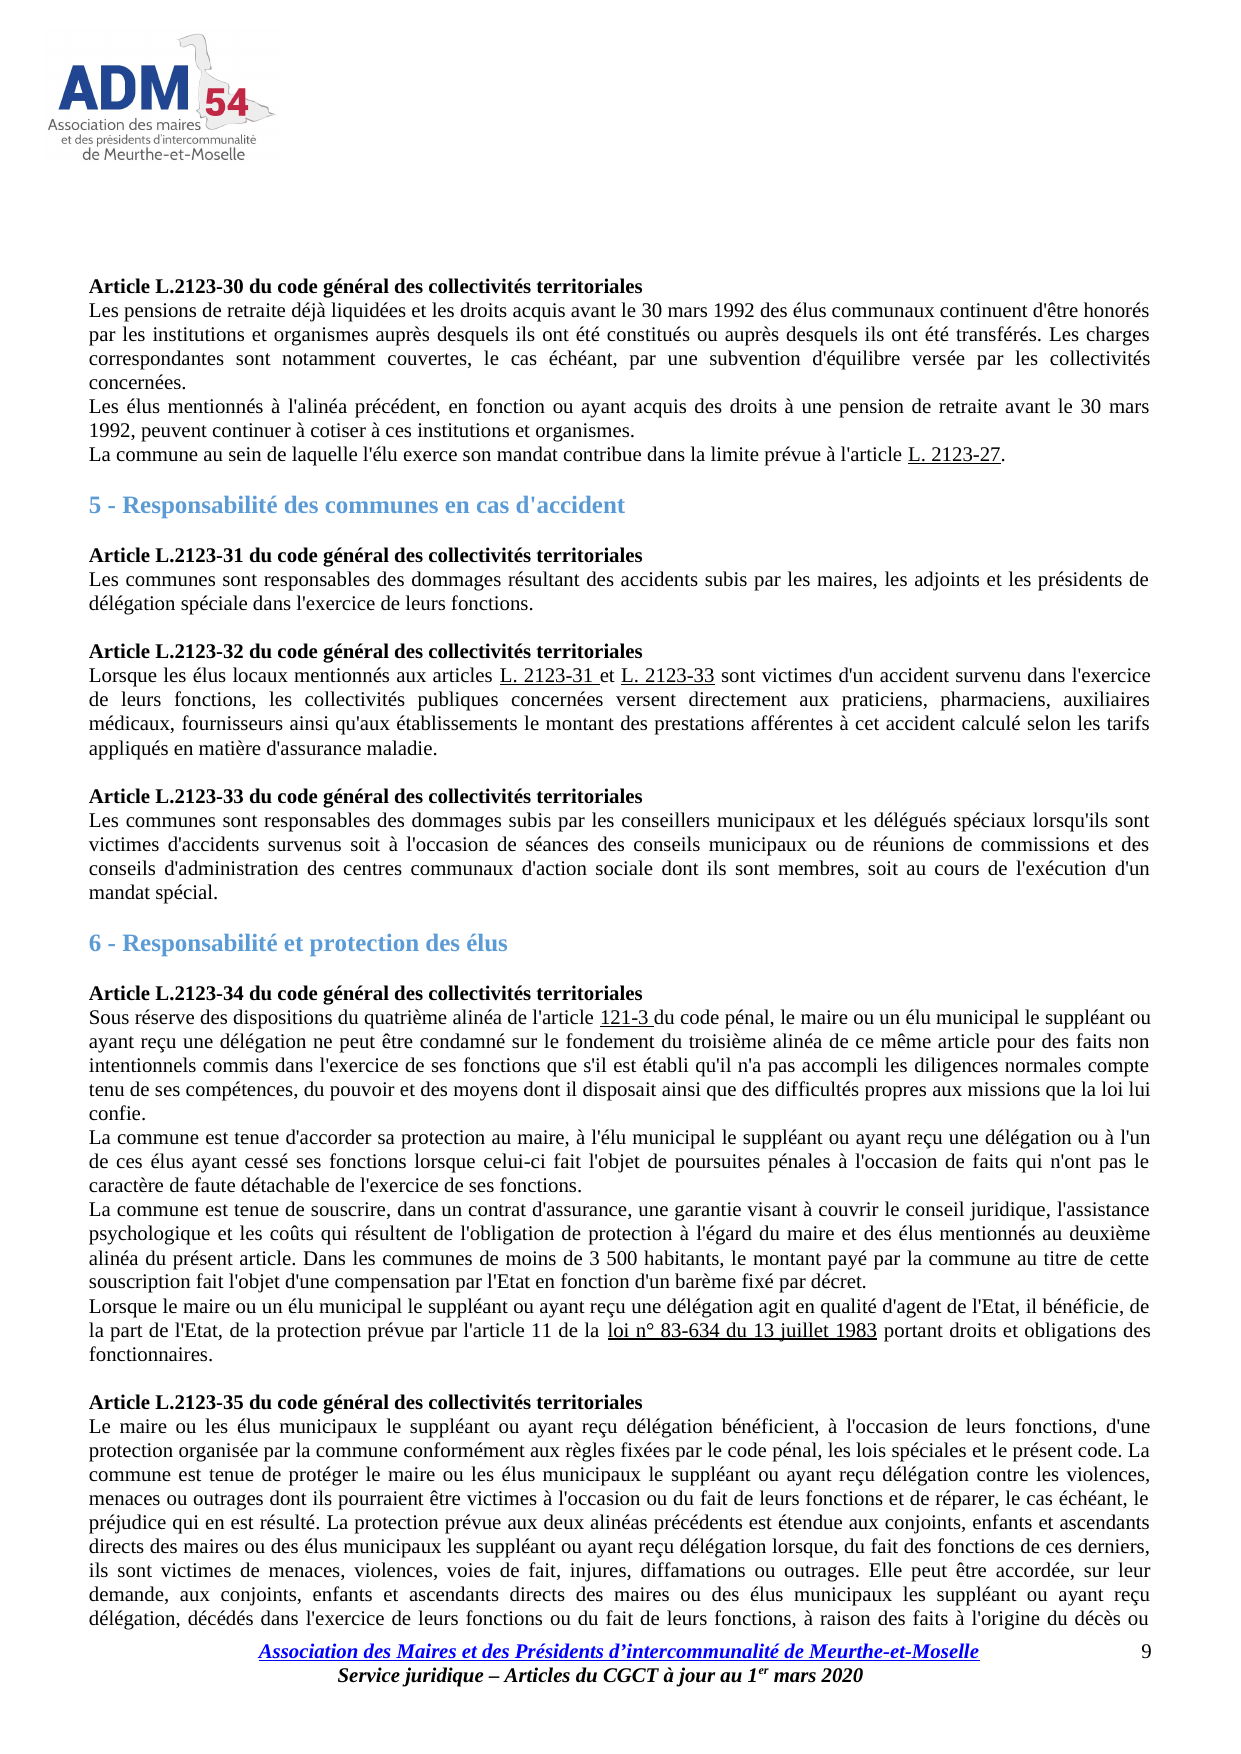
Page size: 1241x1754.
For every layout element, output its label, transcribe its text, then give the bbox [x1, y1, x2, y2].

text La commune est tenue d'accorder sa protection au maire, à l'élu municipal le suppléant ou ayant reçu une délégation ou à l'un de ces élus ayant cessé ses fonctions lorsque celui-ci fait l'objet de poursuites pénales à l'occasion de faits qui n'ont pas le caractère de faute détachable de l'exercice de ses fonctions. [89, 1125, 1152, 1197]
text Les élus mentionnés à l'alinéa précédent, en fonction ou ayant acquis des droits à une pension de retraite avant le 30 mars 1992, peuvent continuer à cotiser à ces institutions et organismes. [89, 394, 1152, 442]
text 6 - Responsabilité et protection des élus [89, 928, 1152, 957]
text Article L.2123-34 du code général des collectivités territoriales [89, 981, 1152, 1005]
text Article L.2123-33 du code général des collectivités territoriales [89, 783, 1152, 808]
text 5 - Responsabilité des communes en cas d'accident [89, 490, 1152, 519]
text Les communes sont responsables des dommages subis par les conseillers municipaux et les délégués spéciaux lorsqu'ils sont victimes d'accidents survenus soit à l'occasion de séances des conseils municipaux ou de réunions de commissions et des conseils d'administration des centres communaux d'action sociale dont ils sont membres, soit au cours de l'exécution d'un mandat spécial. [89, 808, 1152, 904]
text Article L.2123-35 du code général des collectivités territoriales [89, 1390, 1152, 1414]
text Lorsque le maire ou un élu municipal le suppléant ou ayant reçu une délégation agit en qualité d'agent de l'Etat, il bénéficie, de la part de l'Etat, de la protection prévue par l'article 11 de la loi n° 83-634 du 13 juillet 1983 portant droits et obligations des fonctionnaires. [89, 1293, 1152, 1366]
text Les communes sont responsables des dommages résultant des accidents subis par les maires, les adjoints et les présidents de délégation spéciale dans l'exercice de leurs fonctions. [89, 567, 1152, 615]
text La commune au sein de laquelle l'élu exerce son mandat contribue dans la limite prévue à l'article L. 2123-27. [89, 442, 1152, 466]
text Lorsque les élus locaux mentionnés aux articles L. 2123-31 et L. 2123-33 sont victimes d'un accident survenu dans l'exercice de leurs fonctions, les collectivités publiques concernées versent directement aux praticiens, pharmaciens, auxiliaires médicaux, fournisseurs ainsi qu'aux établissements le montant des prestations afférentes à cet accident calculé selon les tarifs appliqués en matière d'assurance maladie. [89, 663, 1152, 759]
text Article L.2123-31 du code général des collectivités territoriales [89, 543, 1152, 567]
text Article L.2123-30 du code général des collectivités territoriales [89, 273, 1152, 298]
text Sous réserve des dispositions du quatrième alinéa de l'article 121-3 du code pénal, le maire ou un élu municipal le suppléant ou ayant reçu une délégation ne peut être condamné sur le fondement du troisième alinéa de ce même article pour des faits non intentionnels commis dans l'exercice de ses fonctions que s'il est établi qu'il n'a pas accompli les diligences normales compte tenu de ses compétences, du pouvoir et des moyens dont il disposait ainsi que des difficultés propres aux missions que la loi lui confie. [89, 1005, 1152, 1125]
text Article L.2123-32 du code général des collectivités territoriales [89, 639, 1152, 663]
text Les pensions de retraite déjà liquidées et les droits acquis avant le 30 mars 1992 des élus communaux continuent d'être honorés par les institutions et organismes auprès desquels ils ont été constitués ou auprès desquels ils ont été transférés. Les charges correspondantes sont notamment couvertes, le cas échéant, par une subvention d'équilibre versée par les collectivités concernées. [89, 298, 1152, 394]
picture [44, 29, 280, 167]
